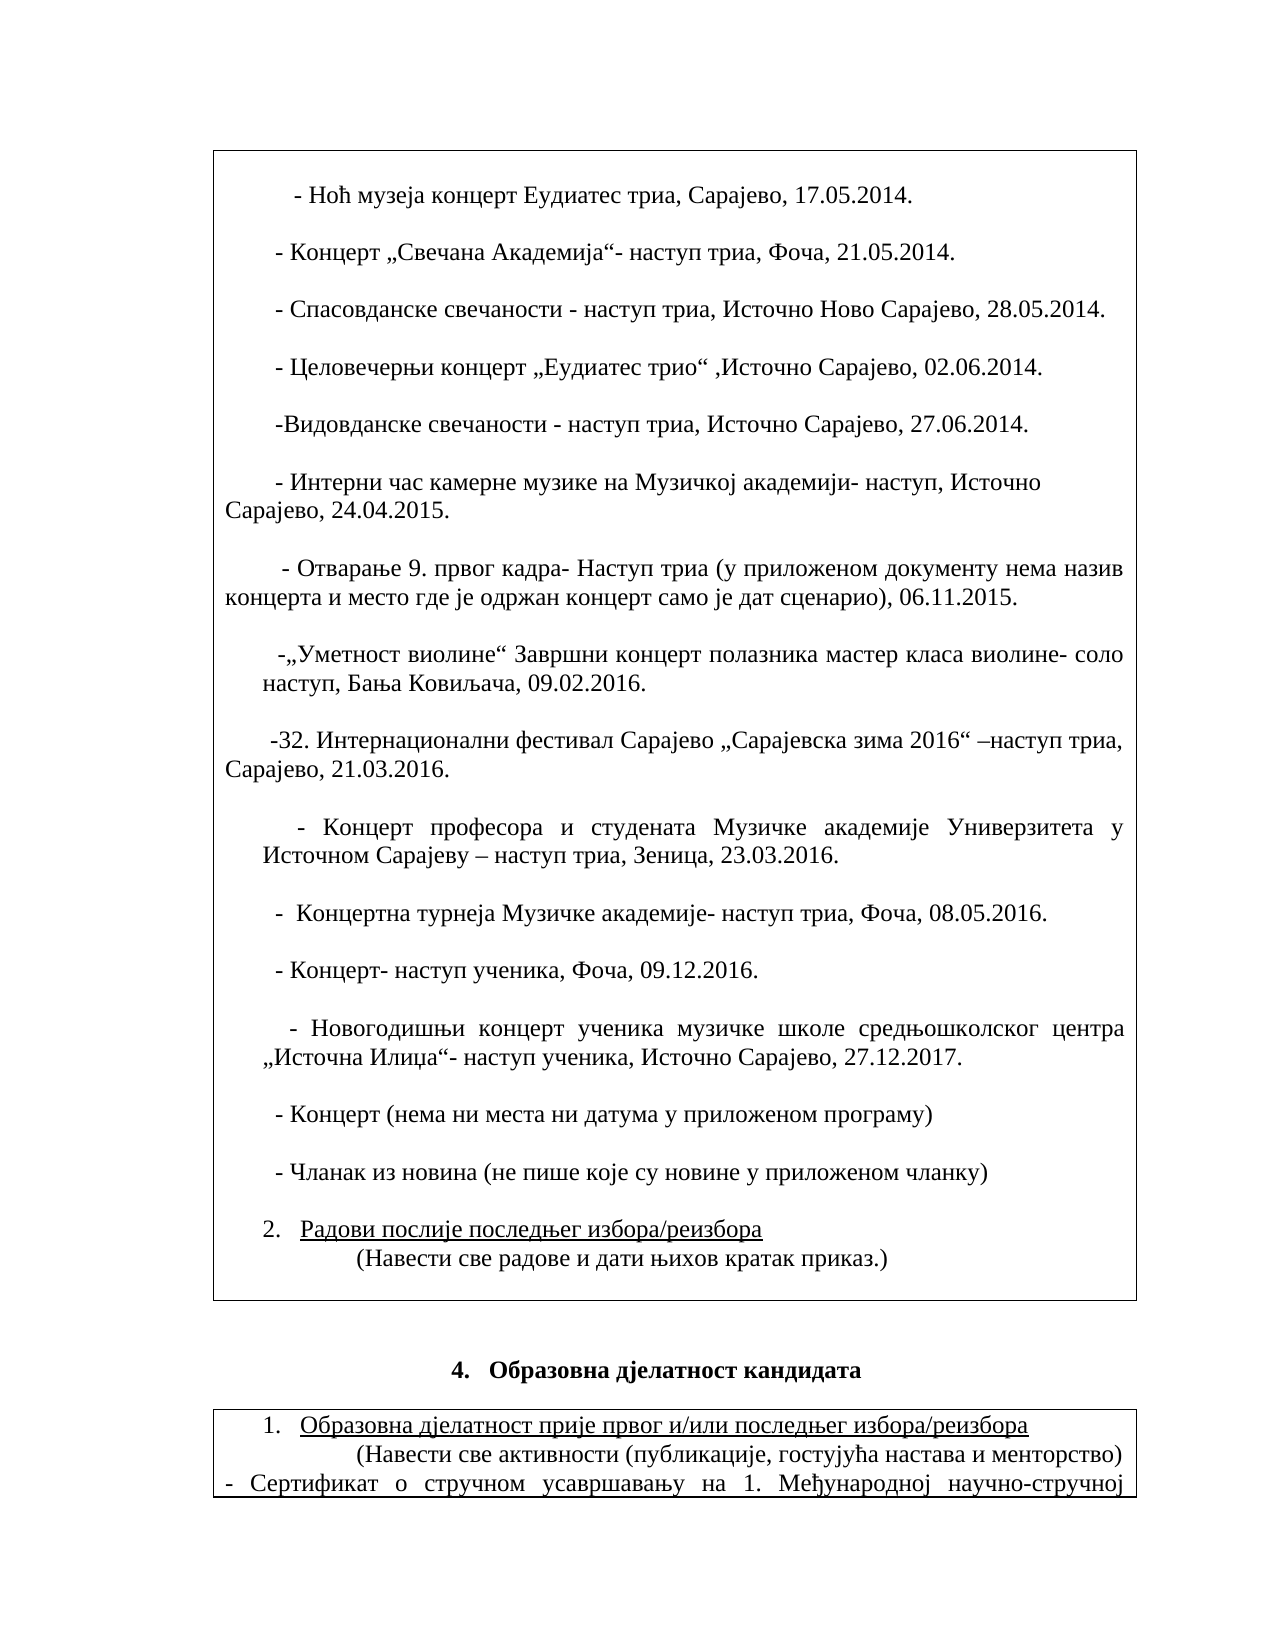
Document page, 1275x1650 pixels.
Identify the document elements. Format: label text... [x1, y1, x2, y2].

list Образовна дјелатност кандидата [187, 1355, 1125, 1384]
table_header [214, 151, 1136, 1300]
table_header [214, 1410, 1136, 1496]
